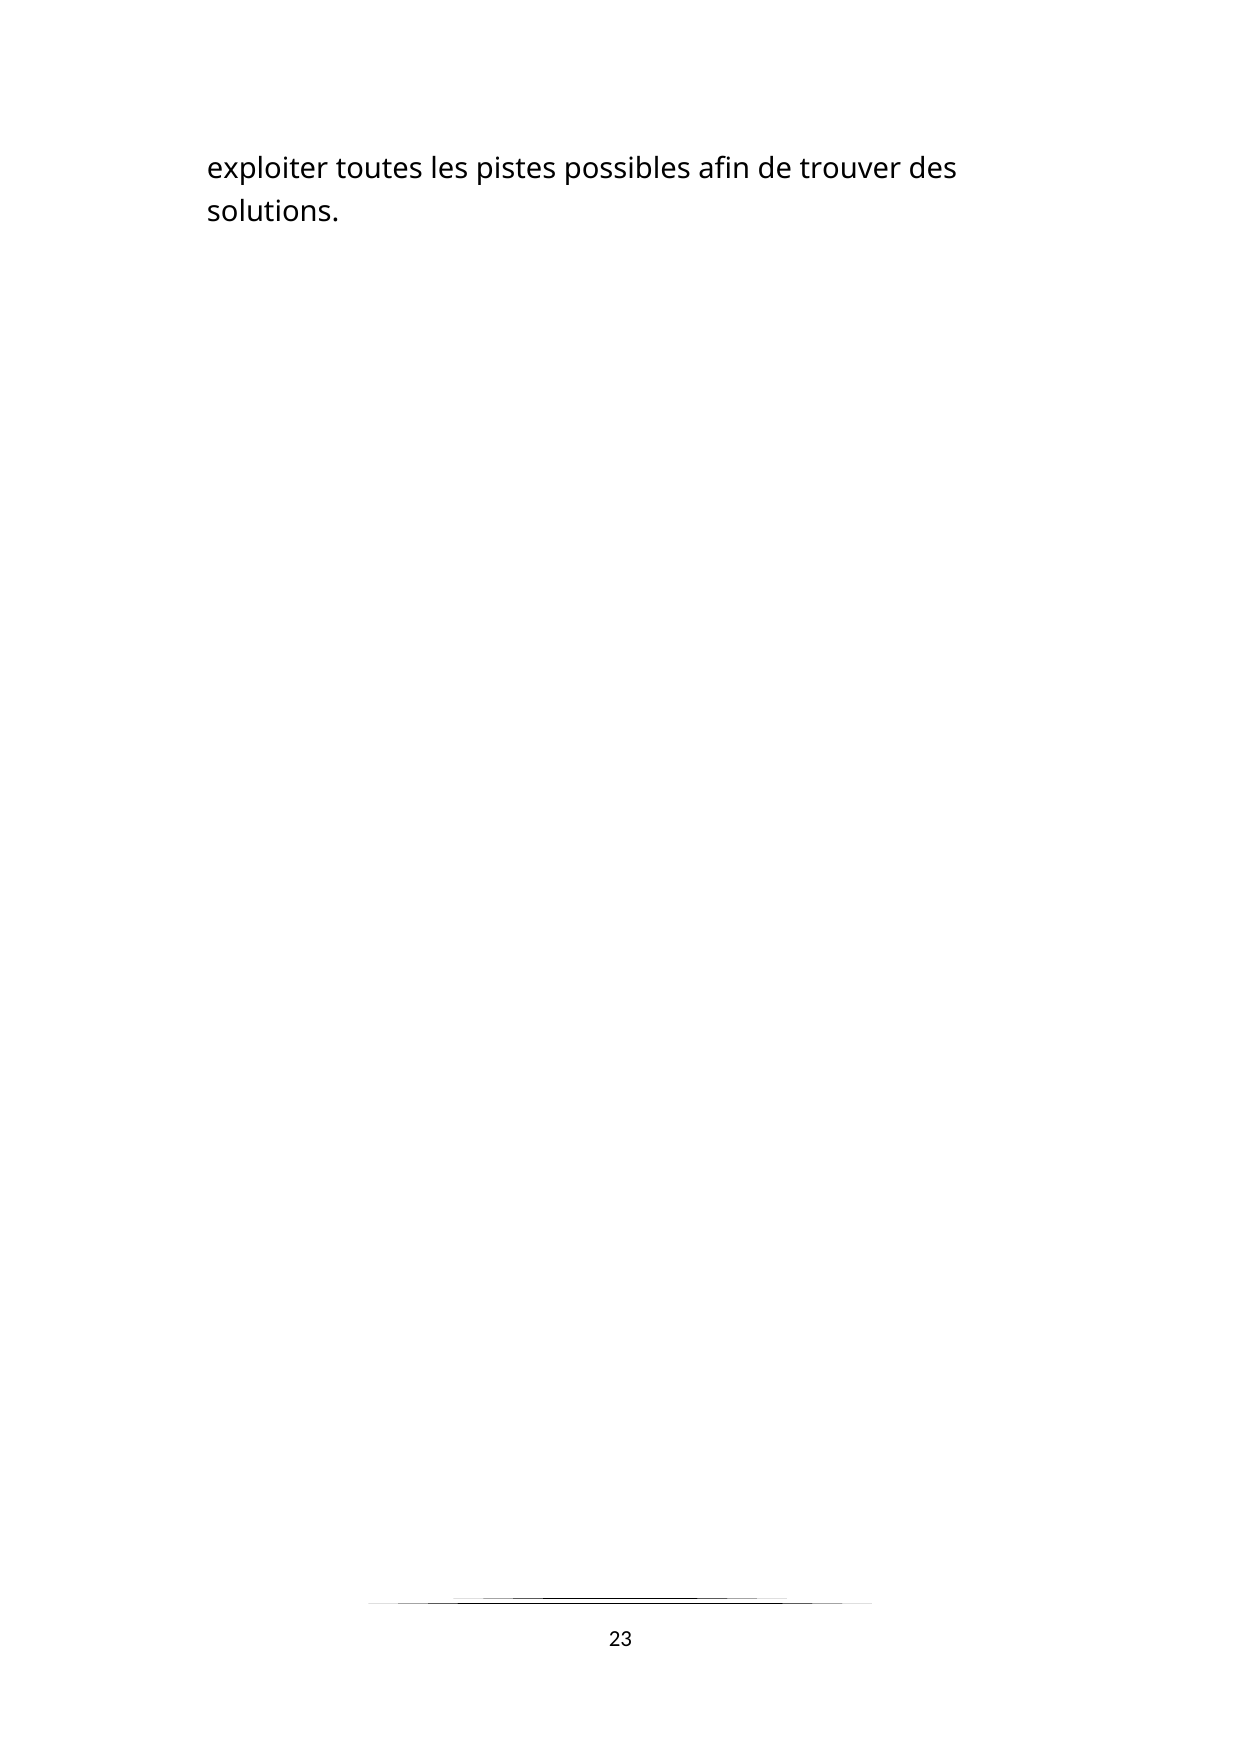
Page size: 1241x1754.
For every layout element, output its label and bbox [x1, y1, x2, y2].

text [207, 148, 1093, 230]
